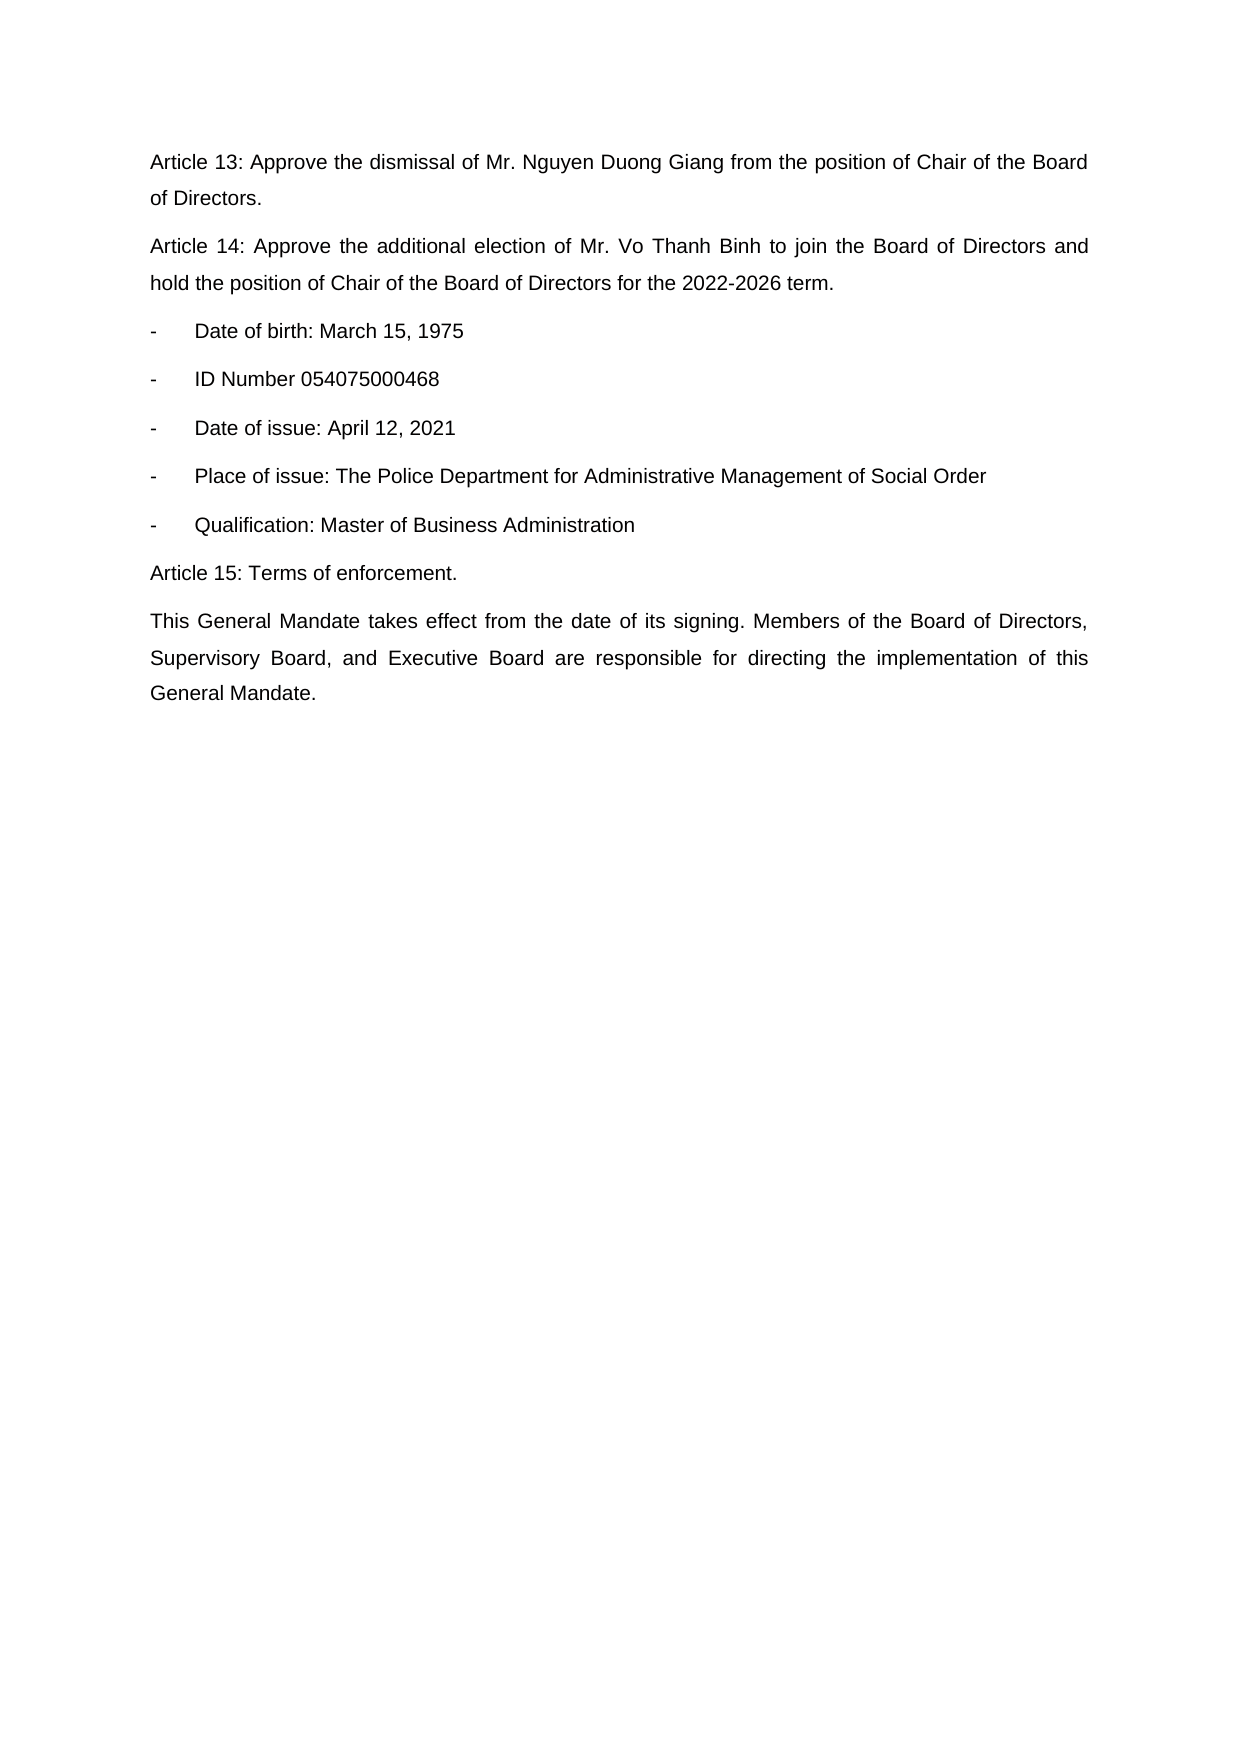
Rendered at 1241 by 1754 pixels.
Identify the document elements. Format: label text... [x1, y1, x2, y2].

text Article 15: Terms of enforcement. [150, 561, 1090, 585]
list Date of issue: April 12, 2021 [150, 416, 1090, 439]
text Article 13: Approve the dismissal of Mr. Nguyen Duong Giang from the position of Chair of the Board of Directors. [150, 150, 1090, 210]
text Article 14: Approve the additional election of Mr. Vo Thanh Binh to join the Board of Directors and hold the position of Chair of the Board of Directors for the 2022-2026 term. [150, 234, 1090, 294]
list Qualification: Master of Business Administration [150, 512, 1090, 536]
text This General Mandate takes effect from the date of its signing. Members of the Board of Directors, Supervisory Board, and Executive Board are responsible for directing the implementation of this General Mandate. [150, 609, 1090, 705]
list Date of birth: March 15, 1975 [150, 319, 1090, 343]
list Place of issue: The Police Department for Administrative Management of Social Order [150, 464, 1090, 488]
list ID Number 054075000468 [150, 367, 1090, 391]
